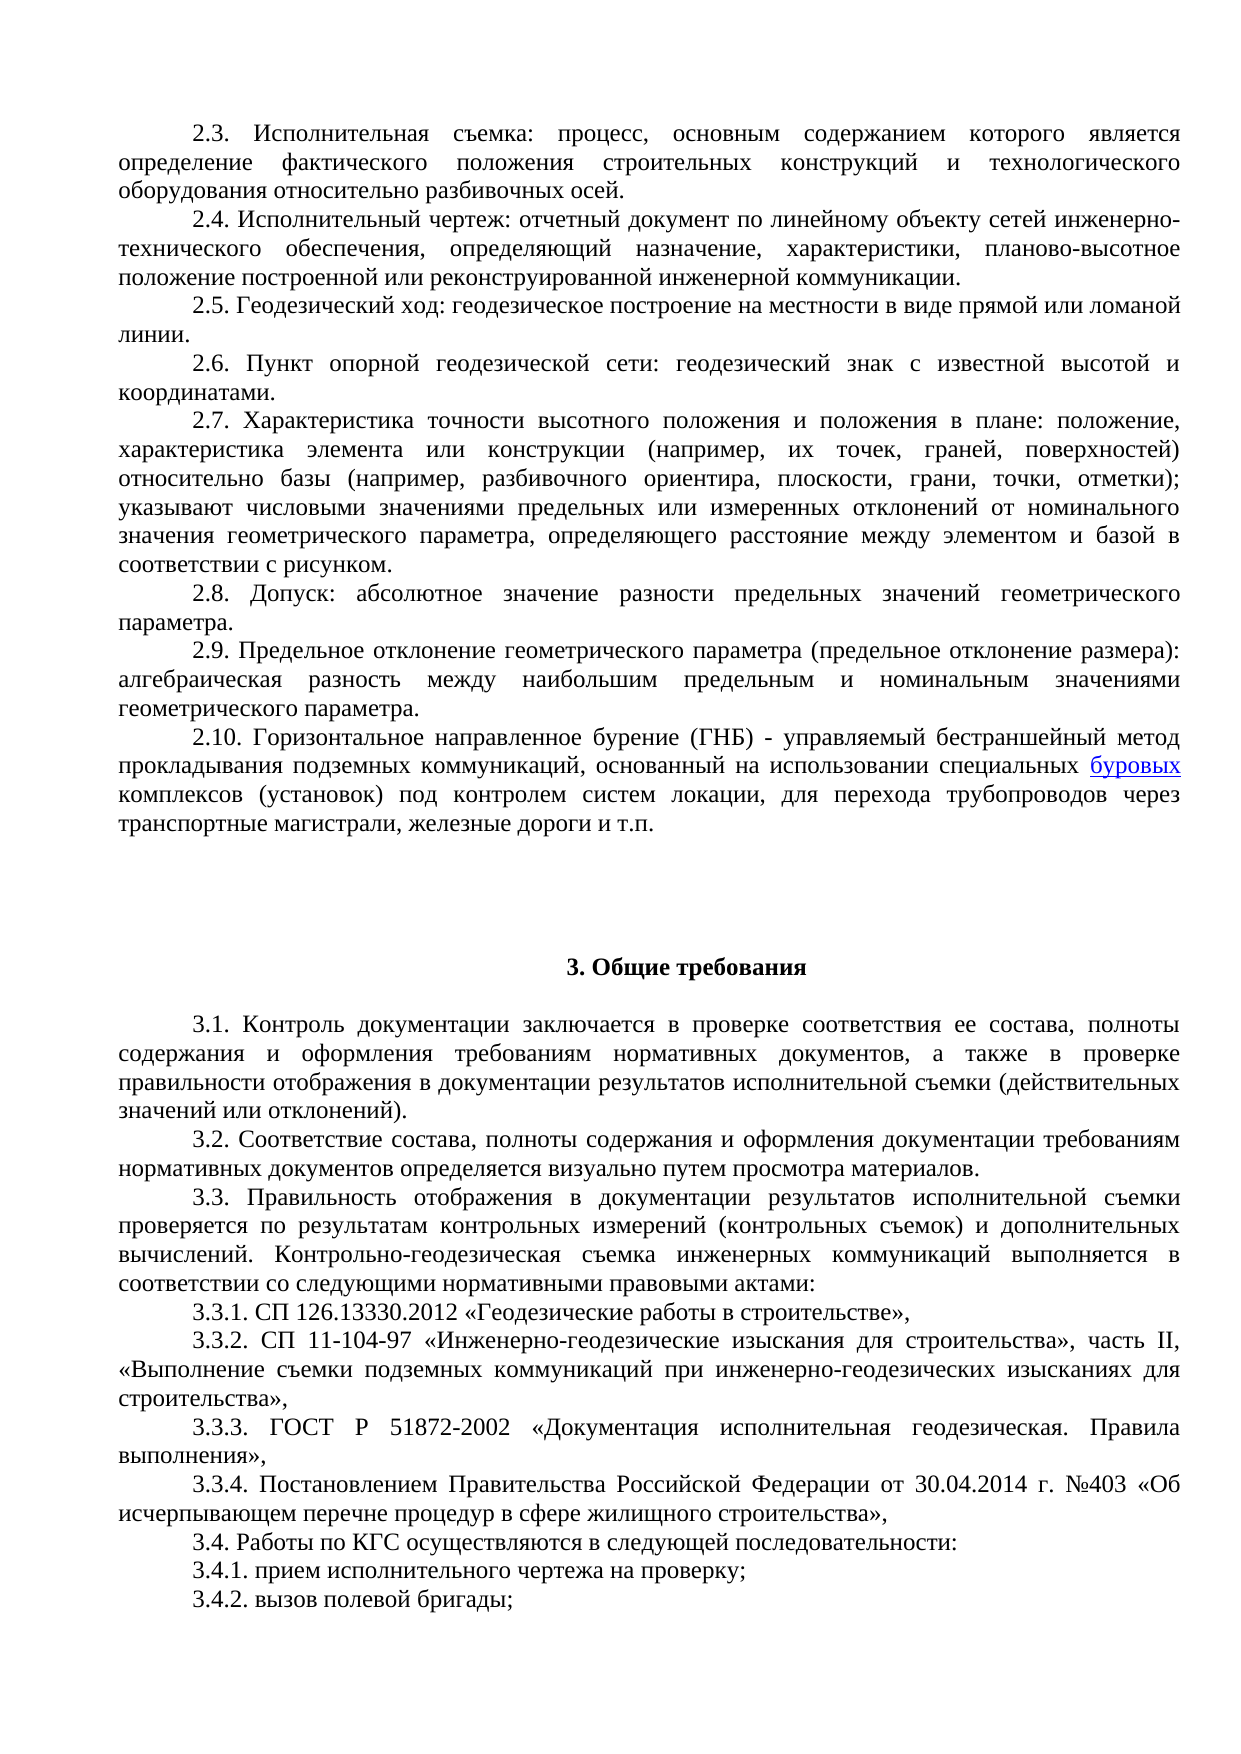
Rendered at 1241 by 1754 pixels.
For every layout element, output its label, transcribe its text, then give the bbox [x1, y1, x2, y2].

text 3.2. Соответствие состава, полноты содержания и оформления документации требованиям нормативных документов определяется визуально путем просмотра материалов. [118, 1124, 1181, 1182]
text 2.5. Геодезический ход: геодезическое построение на местности в виде прямой или ломаной линии. [118, 291, 1181, 348]
text 2.10. Горизонтальное направленное бурение (ГНБ) - управляемый бестраншейный метод прокладывания подземных коммуникаций, основанный на использовании специальных буровых комплексов (установок) под контролем систем локации, для перехода трубопроводов через транспортные магистрали, железные дороги и т.п. [118, 722, 1181, 837]
text 2.8. Допуск: абсолютное значение разности предельных значений геометрического параметра. [118, 578, 1181, 636]
text 3.3.2. СП 11-104-97 «Инженерно-геодезические изыскания для строительства», часть II, «Выполнение съемки подземных коммуникаций при инженерно-геодезических изысканиях для строительства», [118, 1326, 1181, 1412]
text 3.3.4. Постановлением Правительства Российской Федерации от 30.04.2014 г. №403 «Об исчерпывающем перечне процедур в сфере жилищного строительства», [118, 1469, 1181, 1527]
text 3.1. Контроль документации заключается в проверке соответствия ее состава, полноты содержания и оформления требованиям нормативных документов, а также в проверке правильности отображения в документации результатов исполнительной съемки (действительных значений или отклонений). [118, 1009, 1181, 1124]
text 3.4.1. прием исполнительного чертежа на проверку; [118, 1556, 1181, 1584]
text 3.3. Правильность отображения в документации результатов исполнительной съемки проверяется по результатам контрольных измерений (контрольных съемок) и дополнительных вычислений. Контрольно-геодезическая съемка инженерных коммуникаций выполняется в соответствии со следующими нормативными правовыми актами: [118, 1182, 1181, 1297]
text 2.9. Предельное отклонение геометрического параметра (предельное отклонение размера): алгебраическая разность между наибольшим предельным и номинальным значениями геометрического параметра. [118, 636, 1181, 722]
text 2.7. Характеристика точности высотного положения и положения в плане: положение, характеристика элемента или конструкции (например, их точек, граней, поверхностей) относительно базы (например, разбивочного ориентира, плоскости, грани, точки, отметки); указывают числовыми значениями предельных или измеренных отклонений от номинального значения геометрического параметра, определяющего расстояние между элементом и базой в соответствии с рисунком. [118, 406, 1181, 578]
text 2.4. Исполнительный чертеж: отчетный документ по линейному объекту сетей инженерно-технического обеспечения, определяющий назначение, характеристики, планово-высотное положение построенной или реконструированной инженерной коммуникации. [118, 204, 1181, 291]
text 3. Общие требования [118, 952, 1181, 981]
text 3.3.1. СП 126.13330.2012 «Геодезические работы в строительстве», [118, 1297, 1181, 1326]
text 3.4.2. вызов полевой бригады; [118, 1584, 1181, 1613]
text 3.3.3. ГОСТ Р 51872-2002 «Документация исполнительная геодезическая. Правила выполнения», [118, 1412, 1181, 1469]
text 2.6. Пункт опорной геодезической сети: геодезический знак с известной высотой и координатами. [118, 348, 1181, 406]
text 3.4. Работы по КГС осуществляются в следующей последовательности: [118, 1527, 1181, 1556]
text 2.3. Исполнительная съемка: процесс, основным содержанием которого является определение фактического положения строительных конструкций и технологического оборудования относительно разбивочных осей. [118, 118, 1181, 204]
